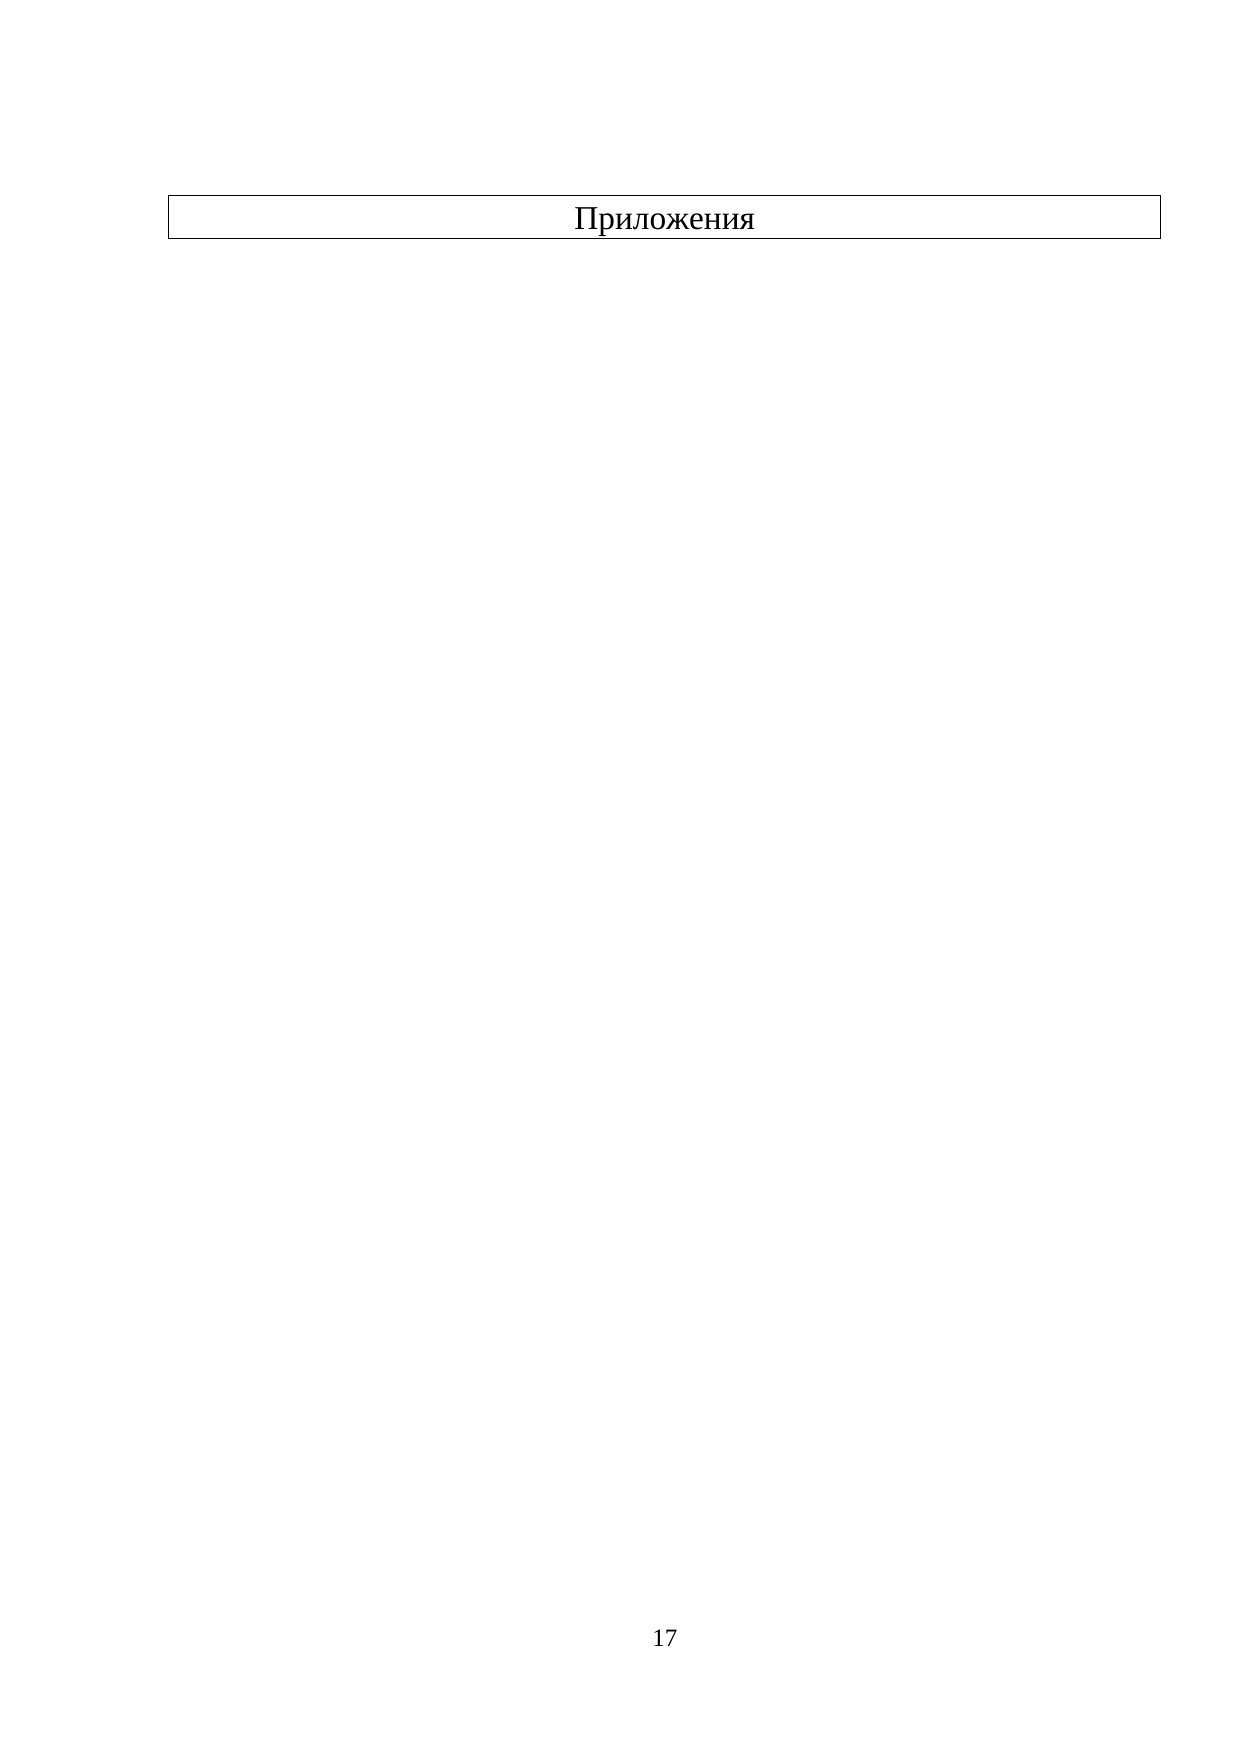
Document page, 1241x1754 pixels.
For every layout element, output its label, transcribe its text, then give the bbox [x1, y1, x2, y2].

text Приложения [169, 196, 1160, 238]
